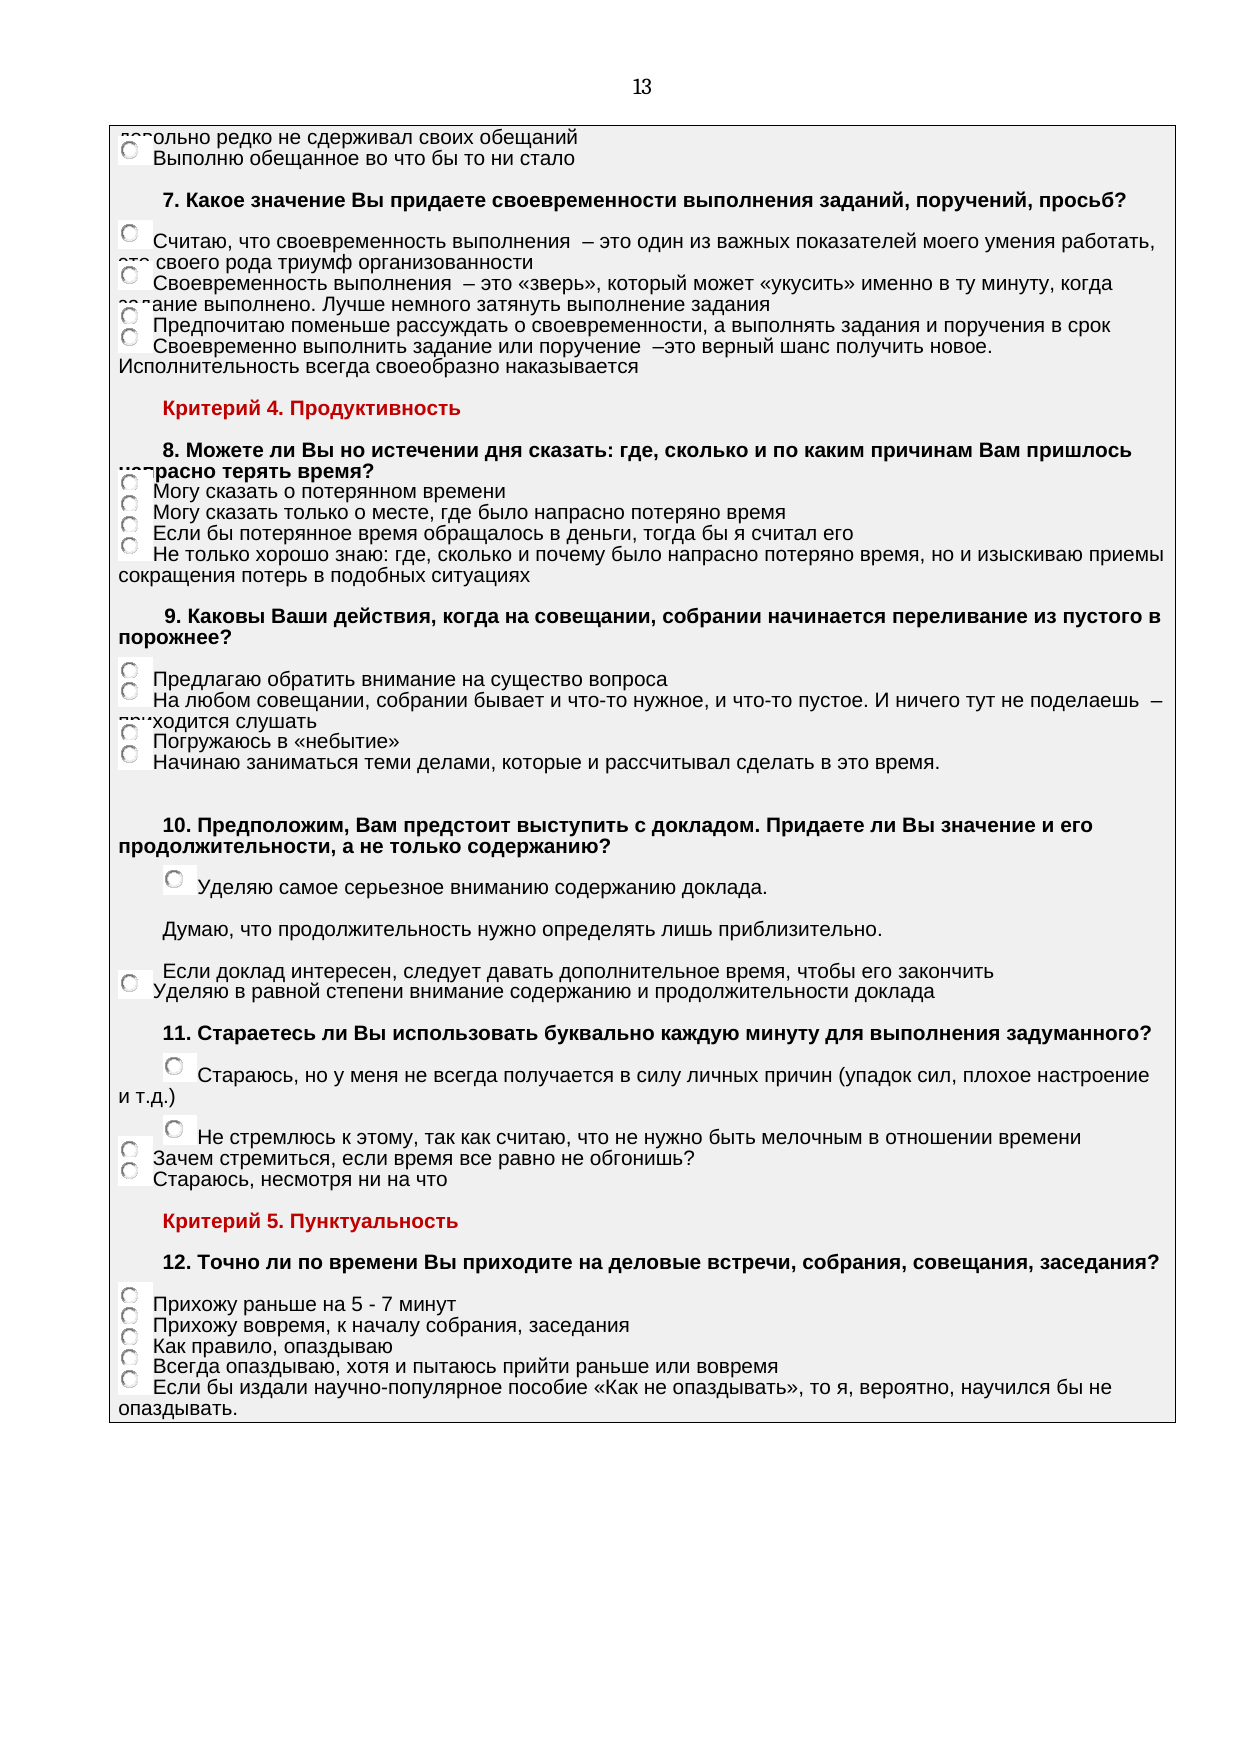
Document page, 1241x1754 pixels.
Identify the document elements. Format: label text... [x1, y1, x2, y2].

text Думаю, что продолжительность нужно определять лишь приблизительно. [110, 917, 1175, 941]
text 11. Стараетесь ли Вы использовать буквально каждую минуту для выполнения задуманного? [110, 1021, 1175, 1045]
text 12. Точно ли по времени Вы приходите на деловые встречи, собрания, совещания, заседания? Прихожу раньше на 5 - 7 минут Прихожу вовремя, к началу собрания, заседания Как правило, опаздываю Всегда опаздываю, хотя и пытаюсь прийти раньше или вовремя Если бы издали научно-популярное пособие «Как не опаздывать», то я, вероятно, научился бы не опаздывать. [110, 1250, 1175, 1422]
text 10. Предположим, Вам предстоит выступить с докладом. Придаете ли Вы значение и его продолжительности, а не только содержанию? [110, 812, 1175, 857]
text Уделяю самое серьезное вниманию содержанию доклада. [110, 875, 1175, 899]
text 7. Какое значение Вы придаете своевременности выполнения заданий, поручений, просьб? Считаю, что своевременность выполнения – это один из важных показателей моего умения работать, это своего рода триумф организованности Своевременность выполнения – это «зверь», который может «укусить» именно в ту минуту, когда задание выполнено. Лучше немного затянуть выполнение задания Предпочитаю поменьше рассуждать о своевременности, а выполнять задания и поручения в срок Своевременно выполнить задание или поручение –это верный шанс получить новое. Исполнительность всегда своеобразно наказывается [110, 187, 1175, 378]
text Не стремлюсь к этому, так как считаю, что не нужно быть мелочным в отношении времени Зачем стремиться, если время все равно не обгонишь? Стараюсь, несмотря ни на что [110, 1125, 1175, 1191]
text Если доклад интересен, следует давать дополнительное время, чтобы его закончить Уделяю в равной степени внимание содержанию и продолжительности доклада [110, 958, 1175, 1003]
text Критерий 5. Пунктуальность [110, 1208, 1175, 1232]
text Критерий 4. Продуктивность [110, 396, 1175, 420]
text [110, 126, 1175, 170]
text 8. Можете ли Вы но истечении дня сказать: где, сколько и по каким причинам Вам пришлось напрасно терять время? Могу сказать о потерянном времени Могу сказать только о месте, где было напрасно потеряно время Если бы потерянное время обращалось в деньги, тогда бы я считал его Не только хорошо знаю: где, сколько и почему было напрасно потеряно время, но и изыскиваю приемы сокращения потерь в подобных ситуациях 9. Каковы Ваши действия, когда на совещании, собрании начинается переливание из пустого в порожнее? Предлагаю обратить внимание на существо вопроса На любом совещании, собрании бывает и что-то нужное, и что-то пустое. И ничего тут не поделаешь – приходится слушать Погружаюсь в «небытие» Начинаю заниматься теми делами, которые и рассчитывал сделать в это время. [110, 437, 1175, 795]
text Стараюсь, но у меня не всегда получается в силу личных причин (упадок сил, плохое настроение и т.д.) [110, 1062, 1175, 1107]
